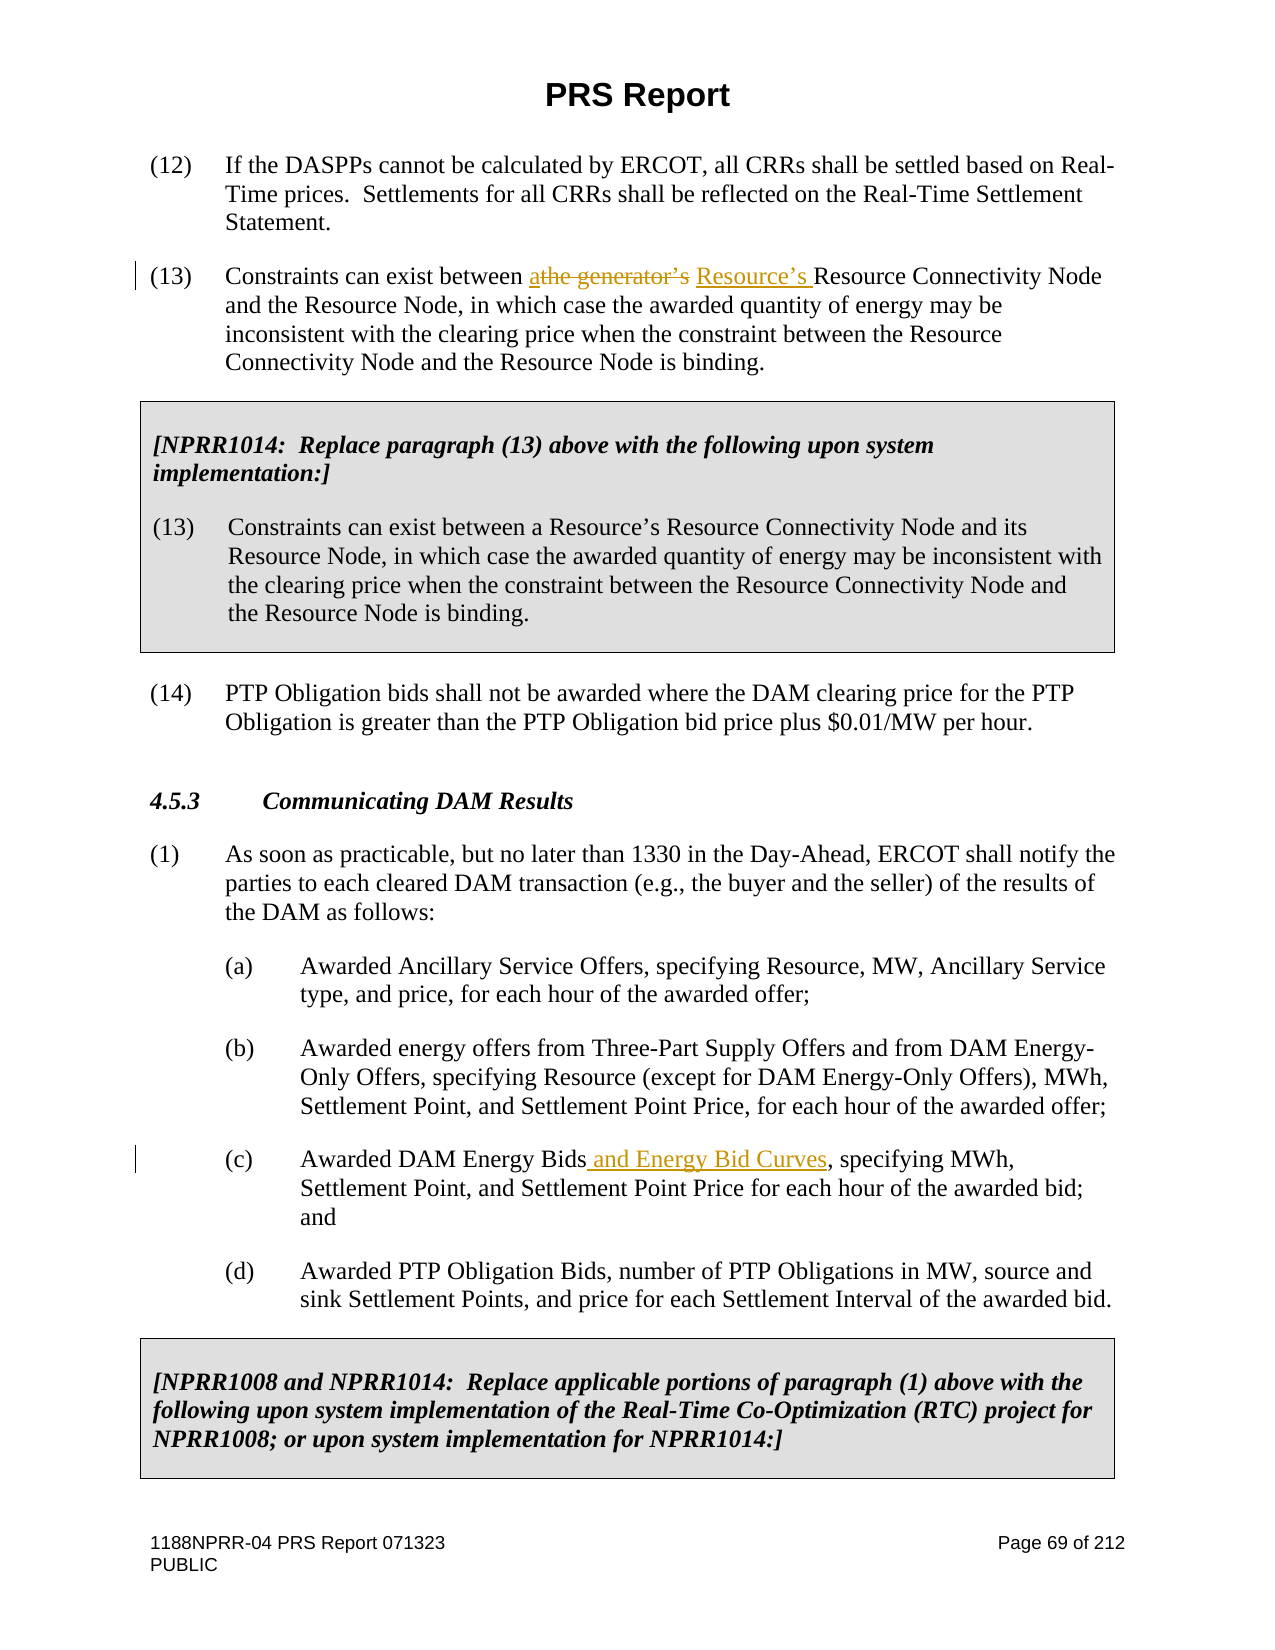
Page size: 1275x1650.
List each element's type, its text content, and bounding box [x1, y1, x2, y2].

text (14) PTP Obligation bids shall not be awarded where the DAM clearing price for the PTP Obligation is greater than the PTP Obligation bid price plus $0.01/MW per hour. [150, 678, 1125, 736]
text (13) Constraints can exist between Resource Connectivity Node and the Resource Node, in which case the awarded quantity of energy may be inconsistent with the clearing price when the constraint between the Resource Connectivity Node and the Resource Node is binding. [150, 261, 1125, 376]
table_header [141, 1339, 1114, 1478]
list (a) Awarded Ancillary Service Offers, specifying Resource, MW, Ancillary Service type, and price, for each hour of the awarded offer; [225, 951, 1125, 1008]
text (12) If the DASPPs cannot be calculated by ERCOT, all CRRs shall be settled based on Real-Time prices. Settlements for all CRRs shall be reflected on the Real-Time Settlement Statement. [150, 150, 1125, 236]
table_header [NPRR1014: Replace paragraph (13) above with the following upon system implementation:] (13) Constraints can exist between a Resource’s Resource Connectivity Node and its Resource Node, in which case the awarded quantity of energy may be inconsistent with the clearing price when the constraint between the Resource Connectivity Node and the Resource Node is binding. [141, 402, 1114, 652]
list (c) Awarded DAM Energy Bids, specifying MWh, Settlement Point, and Settlement Point Price for each hour of the awarded bid; and [225, 1144, 1125, 1231]
list (b) Awarded energy offers from Three-Part Supply Offers and from DAM Energy-Only Offers, specifying Resource (except for DAM Energy-Only Offers), MWh, Settlement Point, and Settlement Point Price, for each hour of the awarded offer; [225, 1033, 1125, 1119]
text 4.5.3 Communicating DAM Results [150, 786, 1125, 814]
text (1) As soon as practicable, but no later than 1330 in the Day-Ahead, ERCOT shall notify the parties to each cleared DAM transaction (e.g., the buyer and the seller) of the results of the DAM as follows: [150, 839, 1125, 926]
list (d) Awarded PTP Obligation Bids, number of PTP Obligations in MW, source and sink Settlement Points, and price for each Settlement Interval of the awarded bid. [225, 1256, 1125, 1313]
